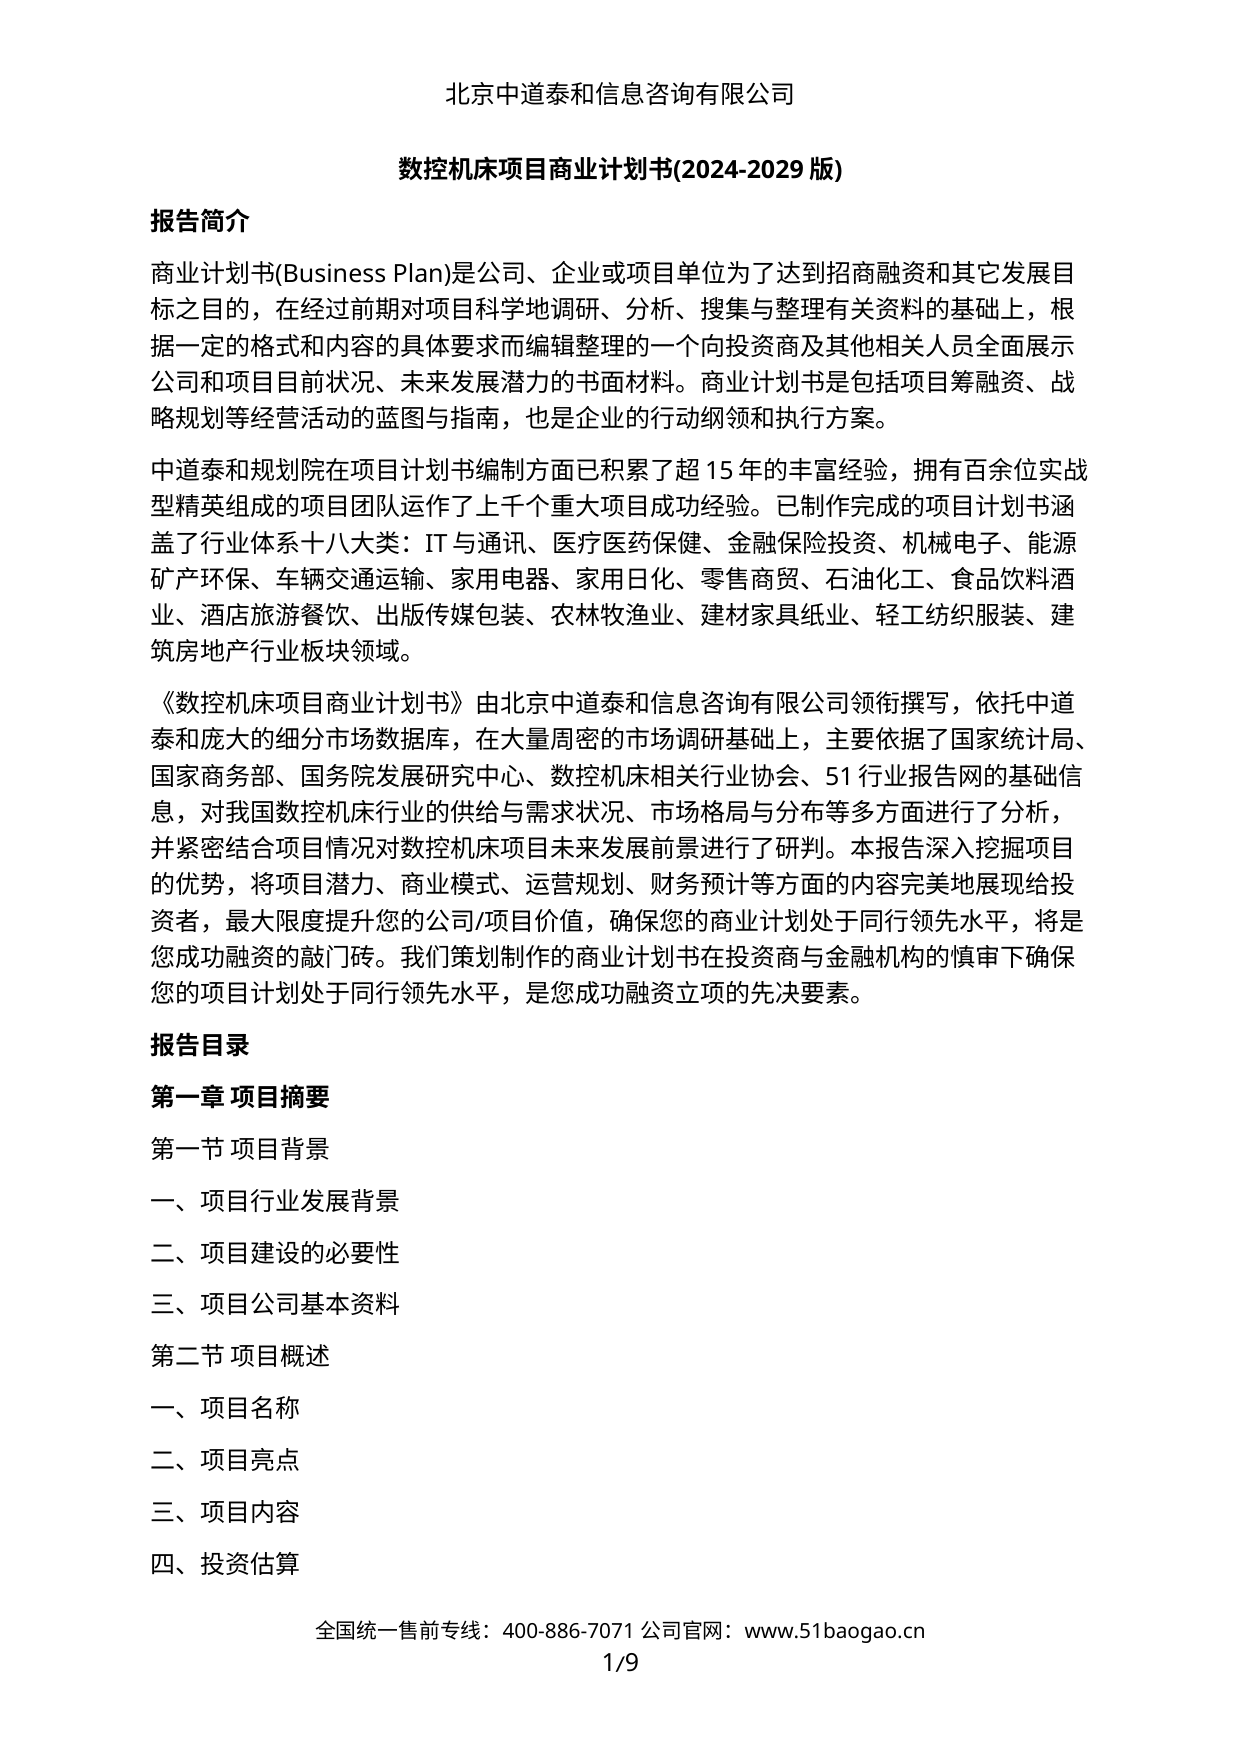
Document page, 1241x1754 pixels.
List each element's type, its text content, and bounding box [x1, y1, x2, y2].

text 四、投资估算 [150, 1544, 1090, 1581]
text 《数控机床项目商业计划书》由北京中道泰和信息咨询有限公司领衔撰写，依托中道泰和庞大的细分市场数据库，在大量周密的市场调研基础上，主要依据了国家统计局、国家商务部、国务院发展研究中心、数控机床相关行业协会、51行业报告网的基础信息，对我国数控机床行业的供给与需求状况、市场格局与分布等多方面进行了分析，并紧密结合项目情况对数控机床项目未来发展前景进行了研判。本报告深入挖掘项目的优势，将项目潜力、商业模式、运营规划、财务预计等方面的内容完美地展现给投资者，最大限度提升您的公司/项目价值，确保您的商业计划处于同行领先水平，将是您成功融资的敲门砖。我们策划制作的商业计划书在投资商与金融机构的慎审下确保您的项目计划处于同行领先水平，是您成功融资立项的先决要素。 [150, 684, 1090, 1010]
text 第二节 项目概述 [150, 1337, 1090, 1373]
text 报告简介 [150, 202, 1090, 238]
text 第一节 项目背景 [150, 1129, 1090, 1166]
text 商业计划书(Business Plan)是公司、企业或项目单位为了达到招商融资和其它发展目标之目的，在经过前期对项目科学地调研、分析、搜集与整理有关资料的基础上，根据一定的格式和内容的具体要求而编辑整理的一个向投资商及其他相关人员全面展示公司和项目目前状况、未来发展潜力的书面材料。商业计划书是包括项目筹融资、战略规划等经营活动的蓝图与指南，也是企业的行动纲领和执行方案。 [150, 254, 1090, 435]
text 一、项目名称 [150, 1389, 1090, 1425]
text 一、项目行业发展背景 [150, 1181, 1090, 1217]
text 三、项目公司基本资料 [150, 1285, 1090, 1321]
text 中道泰和规划院在项目计划书编制方面已积累了超15年的丰富经验，拥有百余位实战型精英组成的项目团队运作了上千个重大项目成功经验。已制作完成的项目计划书涵盖了行业体系十八大类：IT与通讯、医疗医药保健、金融保险投资、机械电子、能源矿产环保、车辆交通运输、家用电器、家用日化、零售商贸、石油化工、食品饮料酒业、酒店旅游餐饮、出版传媒包装、农林牧渔业、建材家具纸业、轻工纺织服装、建筑房地产行业板块领域。 [150, 451, 1090, 668]
text 第一章 项目摘要 [150, 1077, 1090, 1114]
text 数控机床项目商业计划书(2024-2029版) [150, 150, 1090, 186]
text 三、项目内容 [150, 1492, 1090, 1529]
text 报告目录 [150, 1026, 1090, 1062]
text 二、项目亮点 [150, 1441, 1090, 1477]
text 二、项目建设的必要性 [150, 1233, 1090, 1269]
